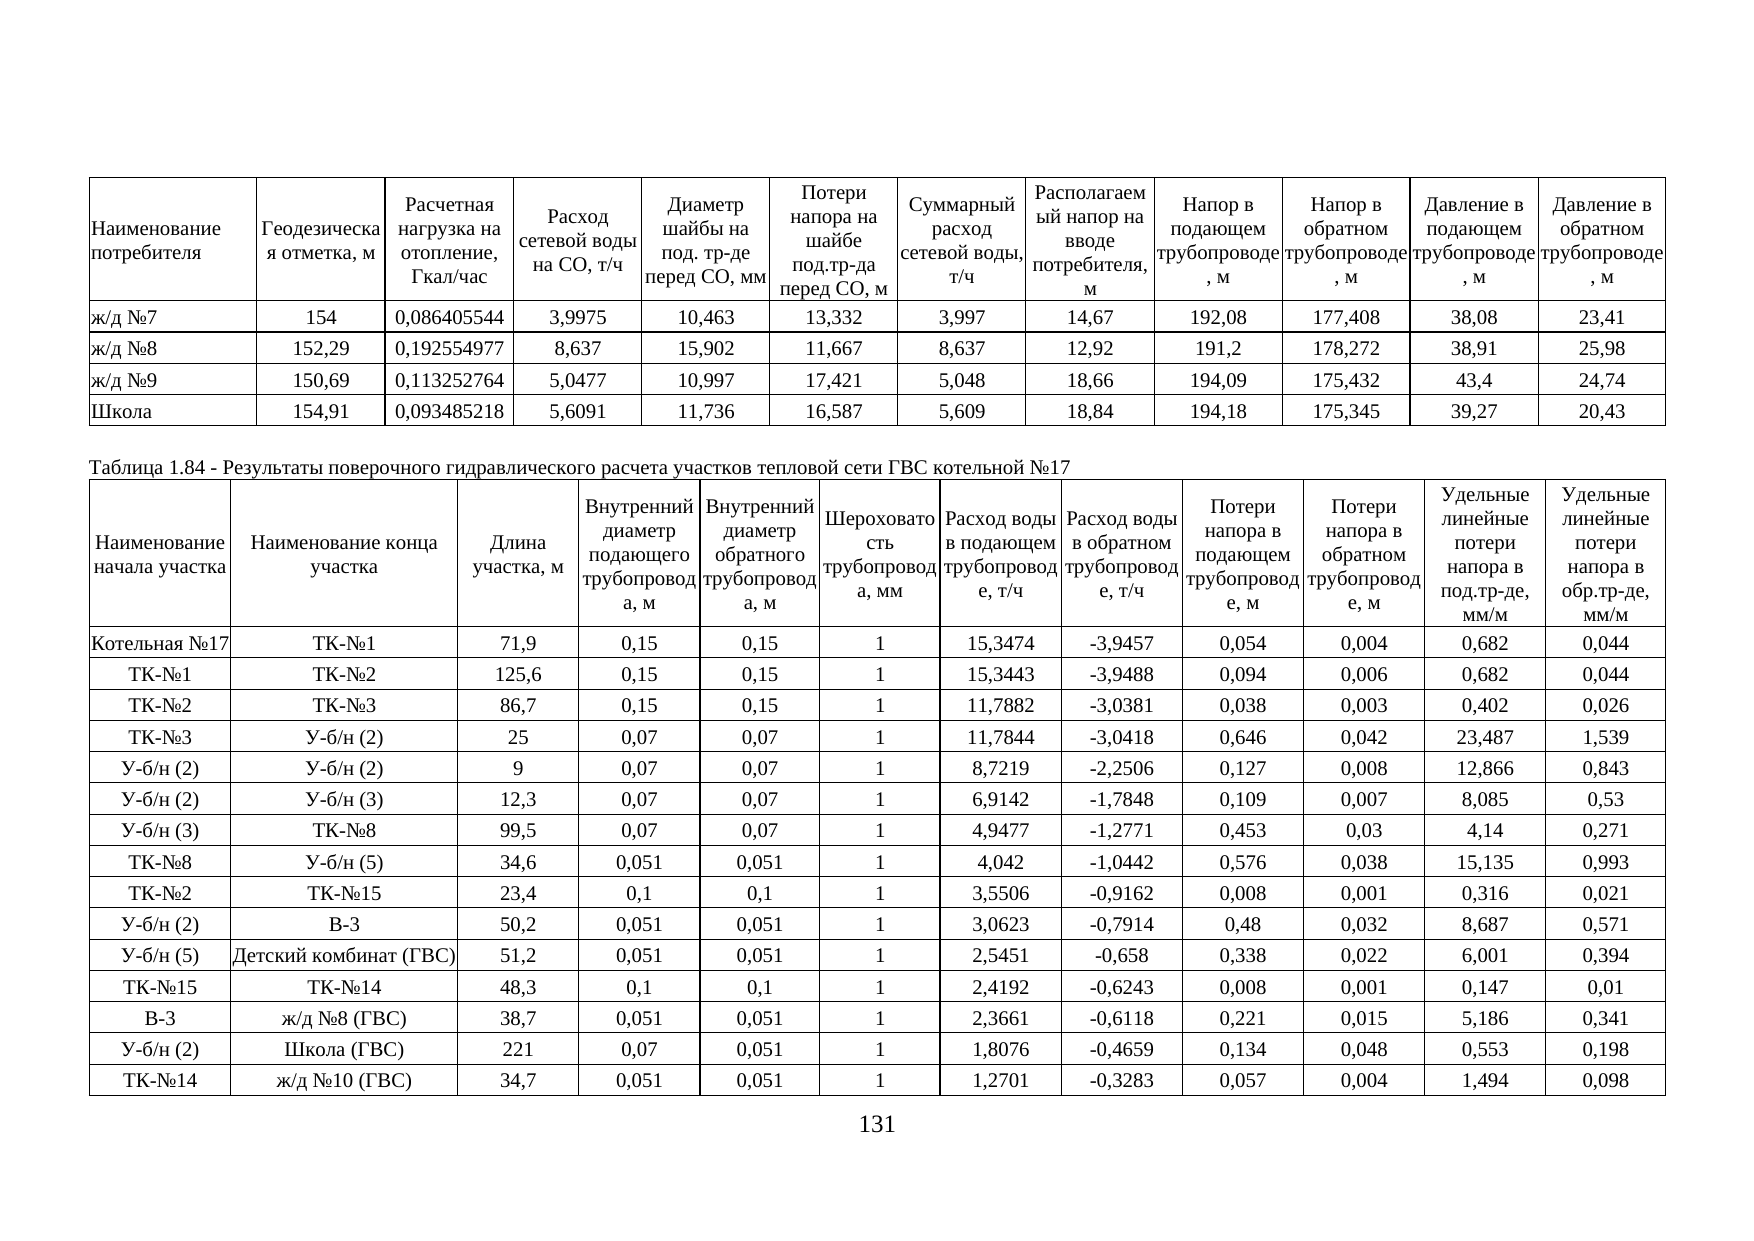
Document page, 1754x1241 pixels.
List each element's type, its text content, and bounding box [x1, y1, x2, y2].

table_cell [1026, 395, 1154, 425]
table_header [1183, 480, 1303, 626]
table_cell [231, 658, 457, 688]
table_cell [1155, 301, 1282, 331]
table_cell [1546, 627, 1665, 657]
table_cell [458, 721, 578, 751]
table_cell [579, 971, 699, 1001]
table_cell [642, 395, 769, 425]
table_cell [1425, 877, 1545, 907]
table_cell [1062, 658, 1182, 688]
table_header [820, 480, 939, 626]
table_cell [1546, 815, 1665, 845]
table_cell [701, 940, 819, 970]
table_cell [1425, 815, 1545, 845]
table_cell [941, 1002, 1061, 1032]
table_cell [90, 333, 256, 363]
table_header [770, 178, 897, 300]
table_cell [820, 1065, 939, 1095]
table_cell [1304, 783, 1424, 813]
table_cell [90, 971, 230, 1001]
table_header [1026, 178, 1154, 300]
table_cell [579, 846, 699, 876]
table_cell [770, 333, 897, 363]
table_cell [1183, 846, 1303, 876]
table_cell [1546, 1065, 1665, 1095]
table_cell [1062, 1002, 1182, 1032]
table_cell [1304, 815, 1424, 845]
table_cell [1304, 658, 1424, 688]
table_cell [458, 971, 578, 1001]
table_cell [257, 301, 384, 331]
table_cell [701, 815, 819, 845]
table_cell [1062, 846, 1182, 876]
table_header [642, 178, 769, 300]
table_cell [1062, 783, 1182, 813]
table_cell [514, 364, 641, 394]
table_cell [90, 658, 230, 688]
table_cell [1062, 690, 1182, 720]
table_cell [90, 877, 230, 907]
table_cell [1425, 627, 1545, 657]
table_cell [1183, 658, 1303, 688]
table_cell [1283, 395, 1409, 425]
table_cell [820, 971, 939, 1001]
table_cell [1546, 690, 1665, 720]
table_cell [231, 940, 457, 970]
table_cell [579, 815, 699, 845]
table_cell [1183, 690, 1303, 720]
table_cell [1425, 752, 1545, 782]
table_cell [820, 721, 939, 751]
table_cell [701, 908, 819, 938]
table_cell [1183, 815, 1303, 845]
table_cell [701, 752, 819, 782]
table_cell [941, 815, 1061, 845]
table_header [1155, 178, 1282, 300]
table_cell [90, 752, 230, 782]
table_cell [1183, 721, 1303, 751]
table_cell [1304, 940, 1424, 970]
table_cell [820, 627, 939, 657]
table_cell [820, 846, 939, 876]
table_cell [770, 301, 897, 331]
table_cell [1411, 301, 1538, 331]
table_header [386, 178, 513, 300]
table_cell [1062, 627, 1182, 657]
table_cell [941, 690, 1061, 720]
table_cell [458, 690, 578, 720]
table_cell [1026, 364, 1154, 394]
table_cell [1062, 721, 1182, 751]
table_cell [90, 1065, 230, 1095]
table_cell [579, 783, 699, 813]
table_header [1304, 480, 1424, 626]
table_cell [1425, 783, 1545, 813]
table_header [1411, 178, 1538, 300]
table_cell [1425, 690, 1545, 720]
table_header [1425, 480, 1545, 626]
text Таблица . - Результаты поверочного гидравлического расчета участков тепловой сети ГВС котельной №17 [89, 455, 1665, 479]
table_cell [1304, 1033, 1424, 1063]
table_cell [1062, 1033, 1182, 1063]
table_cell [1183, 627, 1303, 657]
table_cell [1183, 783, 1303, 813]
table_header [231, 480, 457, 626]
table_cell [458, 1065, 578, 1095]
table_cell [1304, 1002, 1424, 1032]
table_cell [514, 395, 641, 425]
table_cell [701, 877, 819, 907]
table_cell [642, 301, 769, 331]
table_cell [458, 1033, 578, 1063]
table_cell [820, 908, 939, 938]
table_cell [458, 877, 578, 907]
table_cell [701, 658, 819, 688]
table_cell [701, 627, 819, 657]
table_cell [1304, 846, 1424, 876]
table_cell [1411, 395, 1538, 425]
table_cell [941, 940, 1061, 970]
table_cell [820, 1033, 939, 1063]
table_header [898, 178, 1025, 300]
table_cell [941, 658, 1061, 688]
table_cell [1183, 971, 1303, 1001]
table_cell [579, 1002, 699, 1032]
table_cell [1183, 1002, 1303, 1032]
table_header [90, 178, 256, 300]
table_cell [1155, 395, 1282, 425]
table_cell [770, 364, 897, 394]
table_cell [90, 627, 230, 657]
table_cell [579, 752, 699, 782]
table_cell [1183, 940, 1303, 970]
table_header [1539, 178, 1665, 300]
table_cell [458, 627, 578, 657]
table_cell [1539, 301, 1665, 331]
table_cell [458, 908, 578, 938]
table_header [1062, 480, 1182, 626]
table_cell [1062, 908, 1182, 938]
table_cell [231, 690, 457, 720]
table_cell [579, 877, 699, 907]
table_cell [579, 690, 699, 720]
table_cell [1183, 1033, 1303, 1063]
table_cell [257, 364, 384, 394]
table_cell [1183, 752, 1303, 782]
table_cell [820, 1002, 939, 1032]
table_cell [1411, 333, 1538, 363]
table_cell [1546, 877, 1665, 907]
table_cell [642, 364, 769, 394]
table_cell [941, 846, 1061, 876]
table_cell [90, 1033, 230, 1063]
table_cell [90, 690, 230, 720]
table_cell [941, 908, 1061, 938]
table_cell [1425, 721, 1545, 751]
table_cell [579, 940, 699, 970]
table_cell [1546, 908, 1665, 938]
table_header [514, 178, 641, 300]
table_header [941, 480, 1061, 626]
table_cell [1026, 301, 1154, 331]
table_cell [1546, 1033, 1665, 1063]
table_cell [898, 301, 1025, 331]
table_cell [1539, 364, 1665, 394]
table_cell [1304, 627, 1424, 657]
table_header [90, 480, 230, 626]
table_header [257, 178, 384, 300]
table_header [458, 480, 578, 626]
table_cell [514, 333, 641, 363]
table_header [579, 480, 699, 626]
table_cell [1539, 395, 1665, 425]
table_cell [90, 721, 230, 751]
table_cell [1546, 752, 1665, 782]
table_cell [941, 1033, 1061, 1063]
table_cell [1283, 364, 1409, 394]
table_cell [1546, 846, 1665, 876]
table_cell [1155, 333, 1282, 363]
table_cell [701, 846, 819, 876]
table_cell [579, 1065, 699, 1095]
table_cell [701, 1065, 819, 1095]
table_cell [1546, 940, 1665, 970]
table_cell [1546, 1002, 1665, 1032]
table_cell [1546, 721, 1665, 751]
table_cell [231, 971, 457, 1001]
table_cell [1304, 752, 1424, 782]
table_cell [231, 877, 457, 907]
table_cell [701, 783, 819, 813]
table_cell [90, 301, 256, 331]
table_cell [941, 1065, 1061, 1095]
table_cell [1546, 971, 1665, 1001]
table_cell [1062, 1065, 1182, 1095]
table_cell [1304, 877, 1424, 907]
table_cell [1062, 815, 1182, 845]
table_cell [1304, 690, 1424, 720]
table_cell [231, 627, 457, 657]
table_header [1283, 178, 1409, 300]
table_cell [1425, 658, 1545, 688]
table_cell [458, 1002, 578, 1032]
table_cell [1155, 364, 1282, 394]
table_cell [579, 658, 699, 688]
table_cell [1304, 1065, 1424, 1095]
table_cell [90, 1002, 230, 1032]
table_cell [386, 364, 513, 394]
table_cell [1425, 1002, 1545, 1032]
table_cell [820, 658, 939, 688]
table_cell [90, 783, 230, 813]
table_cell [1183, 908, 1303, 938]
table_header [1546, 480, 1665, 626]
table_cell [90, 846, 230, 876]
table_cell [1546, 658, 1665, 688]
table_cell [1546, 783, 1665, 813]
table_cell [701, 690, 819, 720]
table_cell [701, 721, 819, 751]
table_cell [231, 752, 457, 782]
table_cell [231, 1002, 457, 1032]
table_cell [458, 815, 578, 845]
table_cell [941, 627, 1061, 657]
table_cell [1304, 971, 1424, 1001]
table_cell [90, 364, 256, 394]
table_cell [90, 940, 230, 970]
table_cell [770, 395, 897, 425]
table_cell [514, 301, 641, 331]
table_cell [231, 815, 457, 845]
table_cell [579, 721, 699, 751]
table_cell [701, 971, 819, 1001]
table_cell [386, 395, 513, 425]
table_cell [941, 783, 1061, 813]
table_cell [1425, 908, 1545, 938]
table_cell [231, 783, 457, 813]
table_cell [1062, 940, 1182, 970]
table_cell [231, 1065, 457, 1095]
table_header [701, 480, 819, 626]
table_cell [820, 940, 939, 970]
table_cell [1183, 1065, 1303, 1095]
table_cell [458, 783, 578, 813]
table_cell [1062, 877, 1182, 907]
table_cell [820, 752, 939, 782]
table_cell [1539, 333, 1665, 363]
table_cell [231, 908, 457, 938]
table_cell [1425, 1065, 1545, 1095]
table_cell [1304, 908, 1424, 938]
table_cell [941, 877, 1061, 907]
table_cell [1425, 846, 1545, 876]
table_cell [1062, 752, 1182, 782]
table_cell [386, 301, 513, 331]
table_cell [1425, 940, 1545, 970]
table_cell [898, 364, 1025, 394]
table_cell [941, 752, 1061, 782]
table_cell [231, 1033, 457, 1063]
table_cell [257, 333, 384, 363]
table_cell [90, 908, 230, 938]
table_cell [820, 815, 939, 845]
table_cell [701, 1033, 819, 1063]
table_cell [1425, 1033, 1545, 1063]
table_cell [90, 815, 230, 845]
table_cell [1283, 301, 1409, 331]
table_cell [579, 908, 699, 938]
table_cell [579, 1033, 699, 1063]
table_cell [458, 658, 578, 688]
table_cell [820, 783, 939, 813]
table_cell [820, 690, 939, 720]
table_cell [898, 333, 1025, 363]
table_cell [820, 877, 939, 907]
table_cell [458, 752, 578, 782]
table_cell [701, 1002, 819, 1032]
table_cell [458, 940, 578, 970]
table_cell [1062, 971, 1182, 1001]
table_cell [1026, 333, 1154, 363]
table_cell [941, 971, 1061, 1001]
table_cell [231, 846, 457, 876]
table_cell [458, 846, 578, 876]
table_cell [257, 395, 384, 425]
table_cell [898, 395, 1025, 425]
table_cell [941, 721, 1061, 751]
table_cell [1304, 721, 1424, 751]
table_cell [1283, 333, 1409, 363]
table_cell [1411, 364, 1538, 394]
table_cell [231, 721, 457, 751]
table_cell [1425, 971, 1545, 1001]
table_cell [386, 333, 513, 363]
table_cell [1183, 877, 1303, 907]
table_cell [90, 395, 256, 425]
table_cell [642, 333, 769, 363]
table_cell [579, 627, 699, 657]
